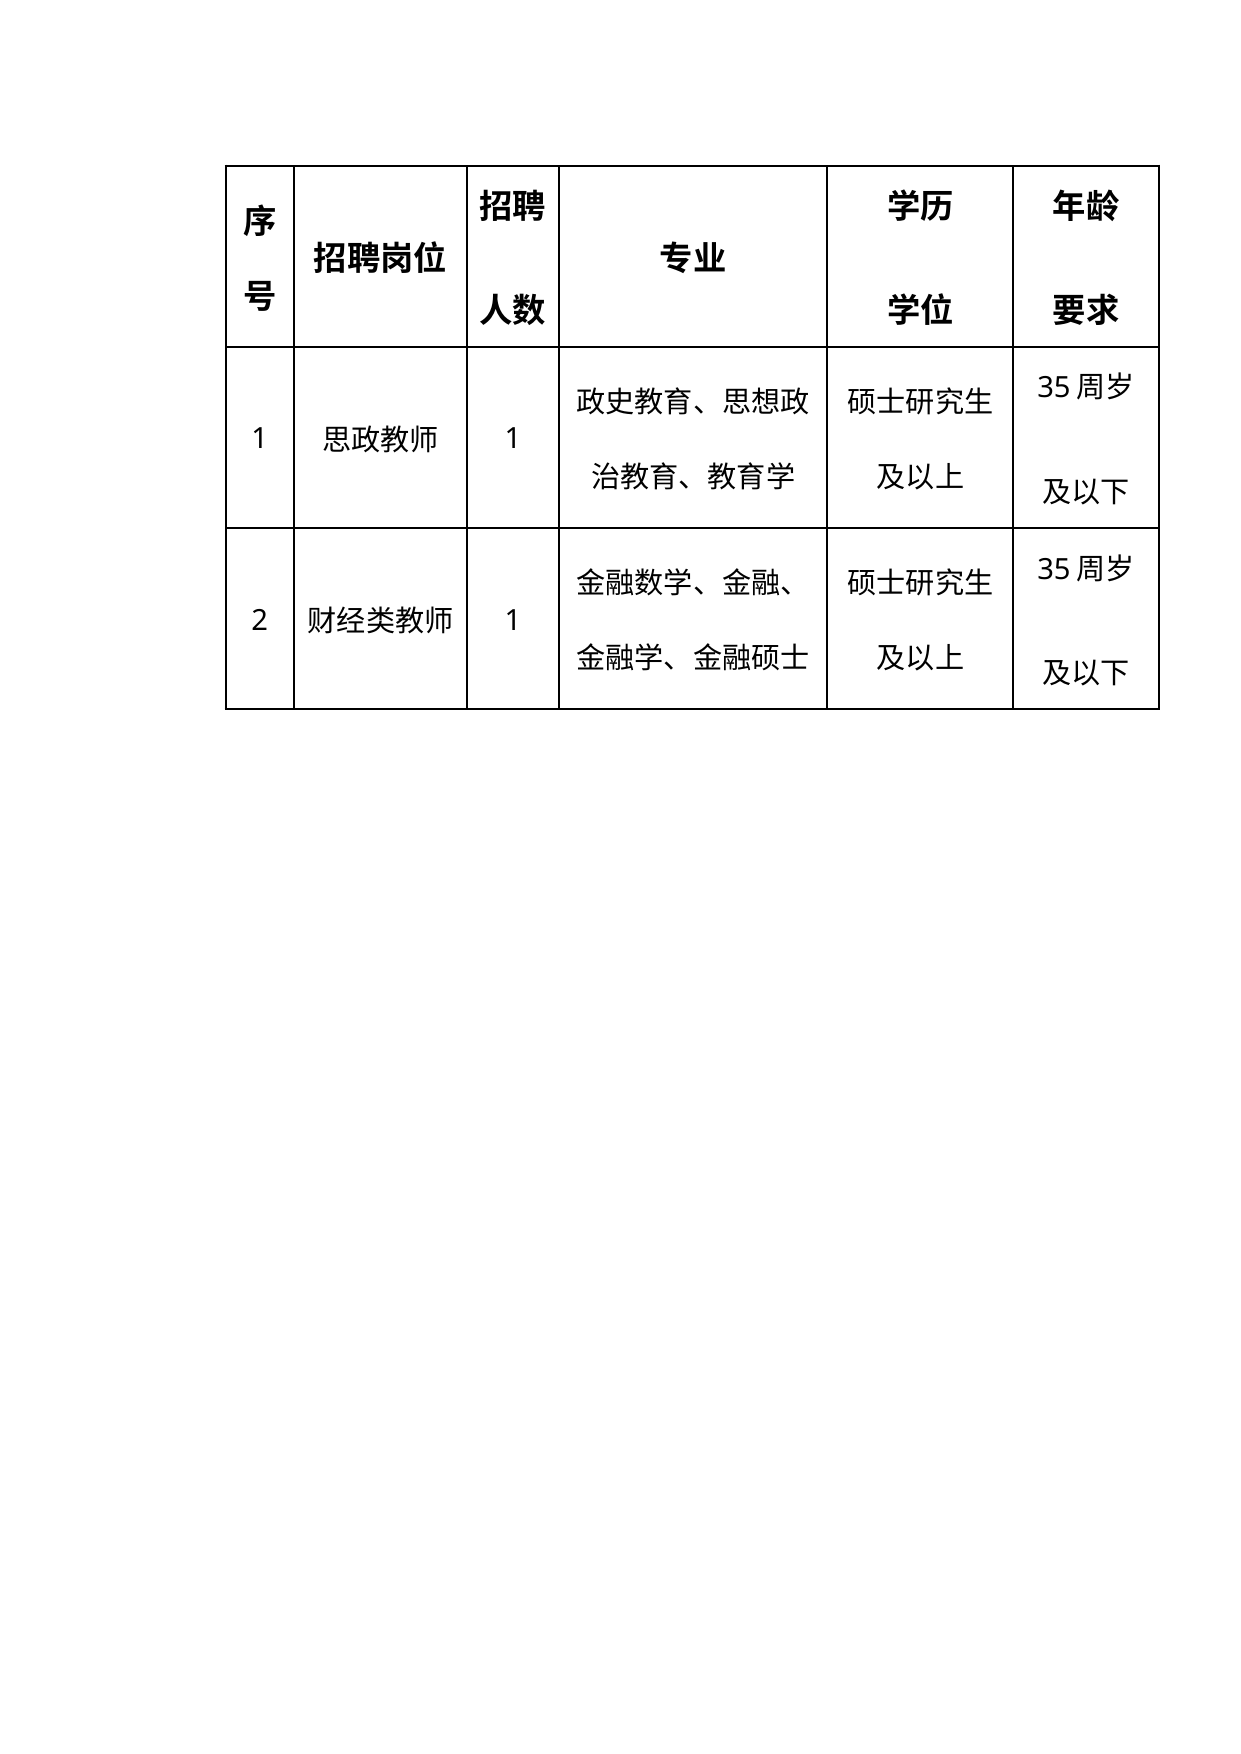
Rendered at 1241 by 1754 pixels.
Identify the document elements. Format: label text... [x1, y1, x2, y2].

table_header 序号 [227, 167, 293, 346]
table_header 专业 [560, 167, 826, 346]
table_header 年龄 要求 [1014, 167, 1158, 346]
table_cell 政史教育、思想政治教育、教育学 [560, 348, 826, 527]
table_header 招聘岗位 [295, 167, 466, 346]
table_cell 金融数学、金融、金融学、金融硕士 [560, 529, 826, 708]
table_cell 硕士研究生及以上 [828, 348, 1012, 527]
table_cell 1 [468, 348, 558, 527]
table_cell 1 [227, 348, 293, 527]
table_cell 35周岁 及以下 [1014, 348, 1158, 527]
table_cell 2 [227, 529, 293, 708]
table_header 学历 学位 [828, 167, 1012, 346]
table_cell 财经类教师 [295, 529, 466, 708]
table_cell 硕士研究生及以上 [828, 529, 1012, 708]
table_cell 35周岁 及以下 [1014, 529, 1158, 708]
table_header 招聘 人数 [468, 167, 558, 346]
table_cell 思政教师 [295, 348, 466, 527]
table_cell 1 [468, 529, 558, 708]
